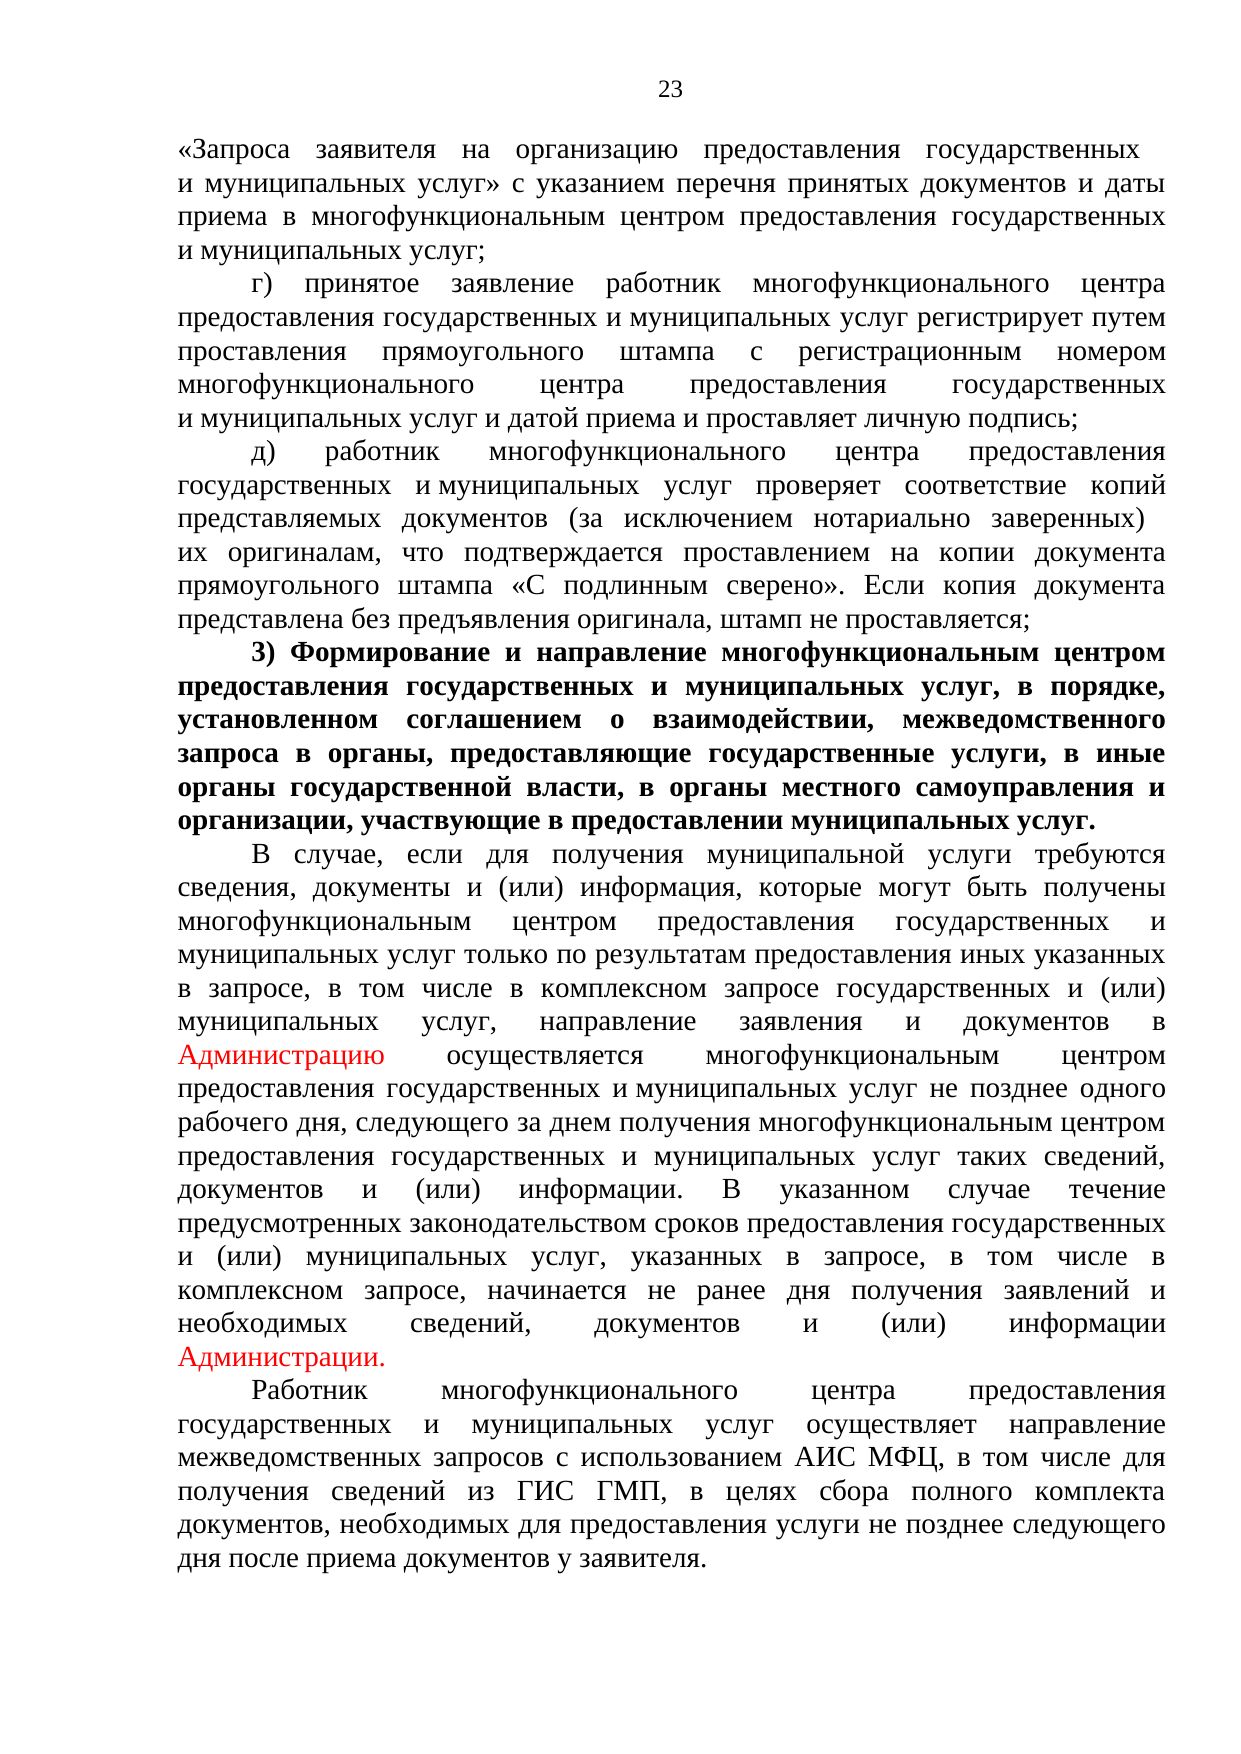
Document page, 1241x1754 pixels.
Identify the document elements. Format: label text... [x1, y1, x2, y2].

text г) принятое заявление работник многофункционального центра предоставления государственных и муниципальных услуг регистрирует путем проставления прямоугольного штампа с регистрационным номером многофункционального центра предоставления государственных и муниципальных услуг и датой приема и проставляет личную подпись; [177, 266, 1167, 433]
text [177, 131, 1167, 266]
text В случае, если для получения муниципальной услуги требуются сведения, документы и (или) информация, которые могут быть получены многофункциональным центром предоставления государственных и муниципальных услуг только по результатам предоставления иных указанных в запросе, в том числе в комплексном запросе государственных и (или) муниципальных услуг, направление заявления и документов в Администрацию осуществляется многофункциональным центром предоставления государственных и муниципальных услуг не позднее одного рабочего дня, следующего за днем получения многофункциональным центром предоставления государственных и муниципальных услуг таких сведений, документов и (или) информации. В указанном случае течение предусмотренных законодательством сроков предоставления государственных и (или) муниципальных услуг, указанных в запросе, в том числе в комплексном запросе, начинается не ранее дня получения заявлений и необходимых сведений, документов и (или) информации Администрации. [177, 836, 1167, 1372]
text 3) Формирование и направление многофункциональным центром предоставления государственных и муниципальных услуг, в порядке, установленном соглашением о взаимодействии, межведомственного запроса в органы, предоставляющие государственные услуги, в иные органы государственной власти, в органы местного самоуправления и организации, участвующие в предоставлении муниципальных услуг. [177, 634, 1167, 836]
text д) работник многофункционального центра предоставления государственных и муниципальных услуг проверяет соответствие копий представляемых документов (за исключением нотариально заверенных) их оригиналам, что подтверждается проставлением на копии документа прямоугольного штампа «С подлинным сверено». Если копия документа представлена без предъявления оригинала, штамп не проставляется; [177, 433, 1167, 634]
text Работник многофункционального центра предоставления государственных и муниципальных услуг осуществляет направление межведомственных запросов с использованием АИС МФЦ, в том числе для получения сведений из ГИС ГМП, в целях сбора полного комплекта документов, необходимых для предоставления услуги не позднее следующего дня после приема документов у заявителя. [177, 1372, 1167, 1574]
